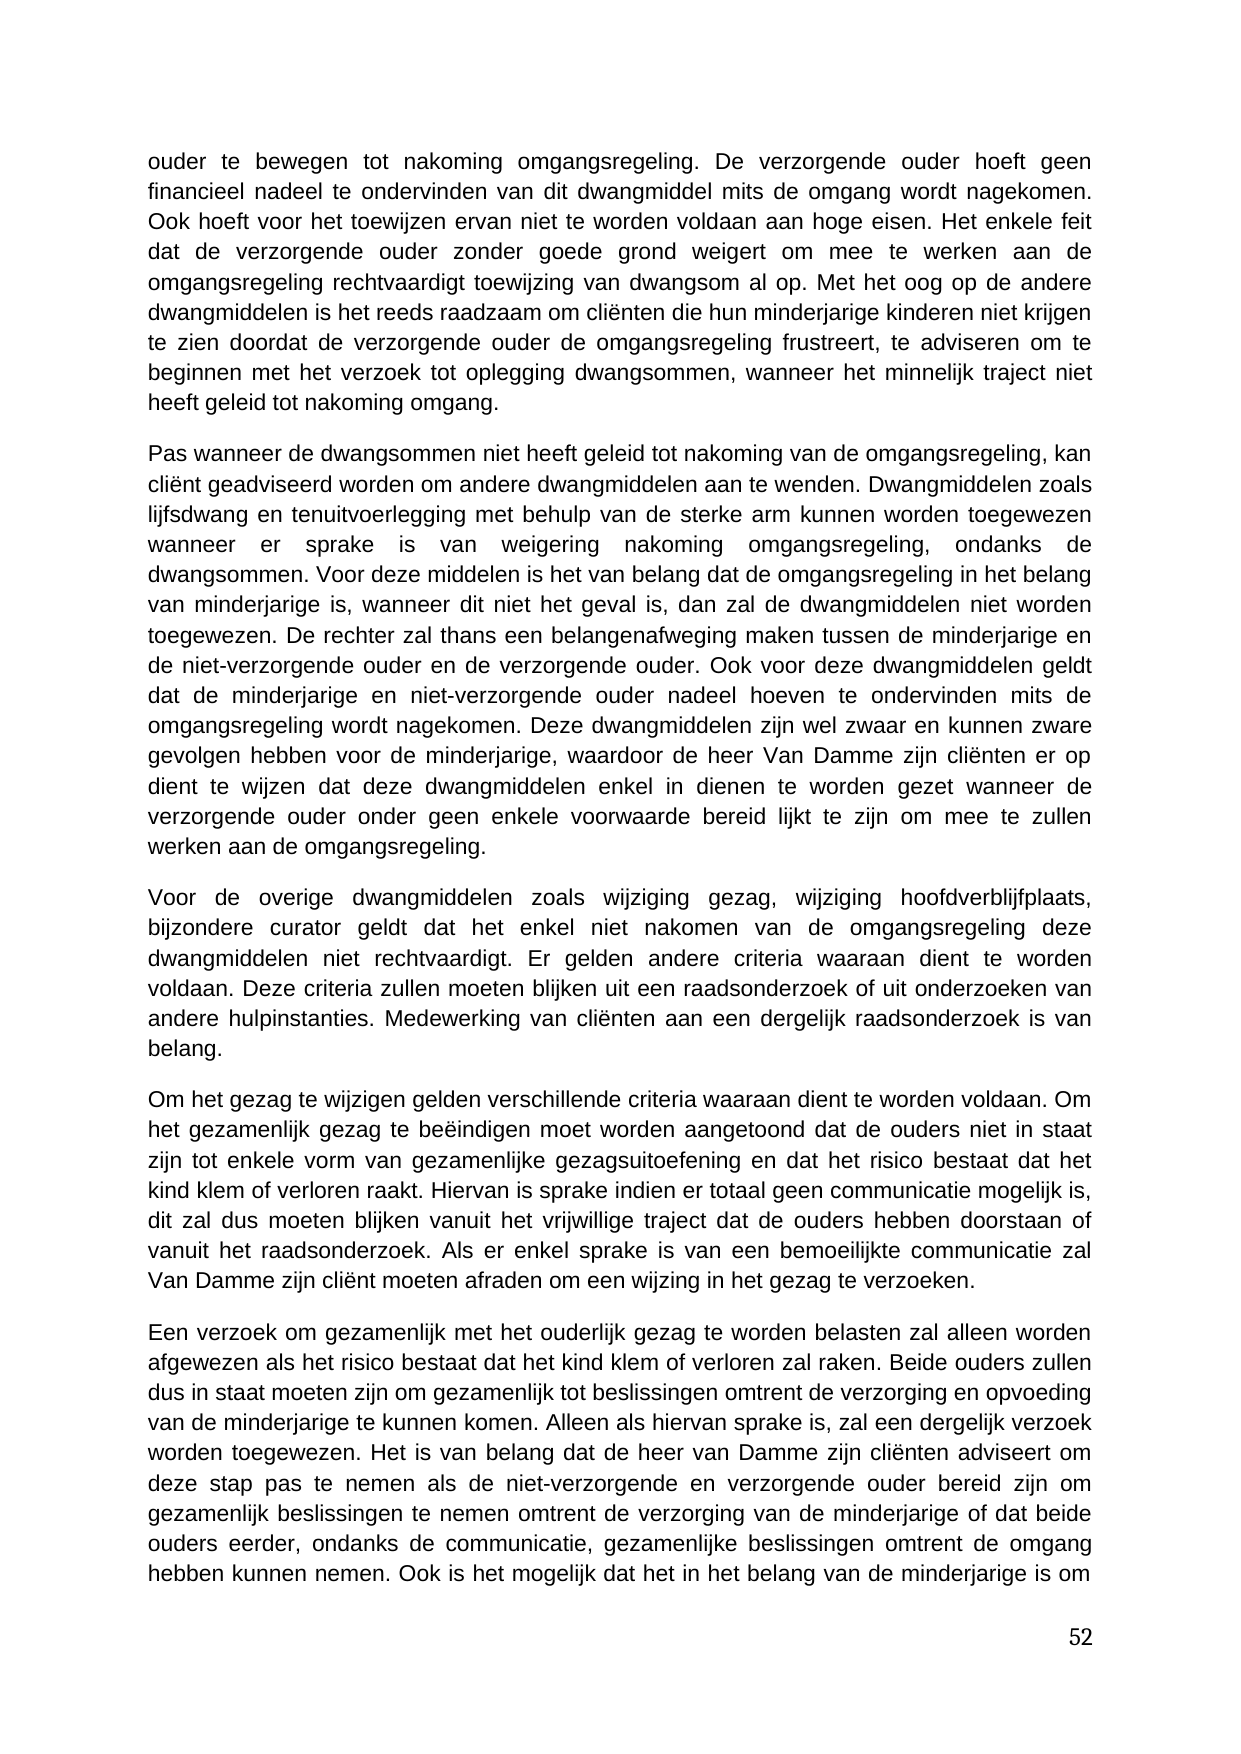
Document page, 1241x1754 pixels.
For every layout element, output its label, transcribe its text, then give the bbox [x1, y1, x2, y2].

text Pas wanneer de dwangsommen niet heeft geleid tot nakoming van de omgangsregeling, kan cliënt geadviseerd worden om andere dwangmiddelen aan te wenden. Dwangmiddelen zoals lijfsdwang en tenuitvoerlegging met behulp van de sterke arm kunnen worden toegewezen wanneer er sprake is van weigering nakoming omgangsregeling, ondanks de dwangsommen. Voor deze middelen is het van belang dat de omgangsregeling in het belang van minderjarige is, wanneer dit niet het geval is, dan zal de dwangmiddelen niet worden toegewezen. De rechter zal thans een belangenafweging maken tussen de minderjarige en de niet-verzorgende ouder en de verzorgende ouder. Ook voor deze dwangmiddelen geldt dat de minderjarige en niet-verzorgende ouder nadeel hoeven te ondervinden mits de omgangsregeling wordt nagekomen. Deze dwangmiddelen zijn wel zwaar en kunnen zware gevolgen hebben voor de minderjarige, waardoor de heer Van Damme zijn cliënten er op dient te wijzen dat deze dwangmiddelen enkel in dienen te worden gezet wanneer de verzorgende ouder onder geen enkele voorwaarde bereid lijkt te zijn om mee te zullen werken aan de omgangsregeling. [148, 440, 1093, 859]
text Om het gezag te wijzigen gelden verschillende criteria waaraan dient te worden voldaan. Om het gezamenlijk gezag te beëindigen moet worden aangetoond dat de ouders niet in staat zijn tot enkele vorm van gezamenlijke gezagsuitoefening en dat het risico bestaat dat het kind klem of verloren raakt. Hiervan is sprake indien er totaal geen communicatie mogelijk is, dit zal dus moeten blijken vanuit het vrijwillige traject dat de ouders hebben doorstaan of vanuit het raadsonderzoek. Als er enkel sprake is van een bemoeilijkte communicatie zal Van Damme zijn cliënt moeten afraden om een wijzing in het gezag te verzoeken. [148, 1086, 1093, 1294]
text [148, 1318, 1093, 1586]
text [148, 148, 1093, 416]
text Voor de overige dwangmiddelen zoals wijziging gezag, wijziging hoofdverblijfplaats, bijzondere curator geldt dat het enkel niet nakomen van de omgangsregeling deze dwangmiddelen niet rechtvaardigt. Er gelden andere criteria waaraan dient te worden voldaan. Deze criteria zullen moeten blijken uit een raadsonderzoek of uit onderzoeken van andere hulpinstanties. Medewerking van cliënten aan een dergelijk raadsonderzoek is van belang. [148, 884, 1093, 1061]
